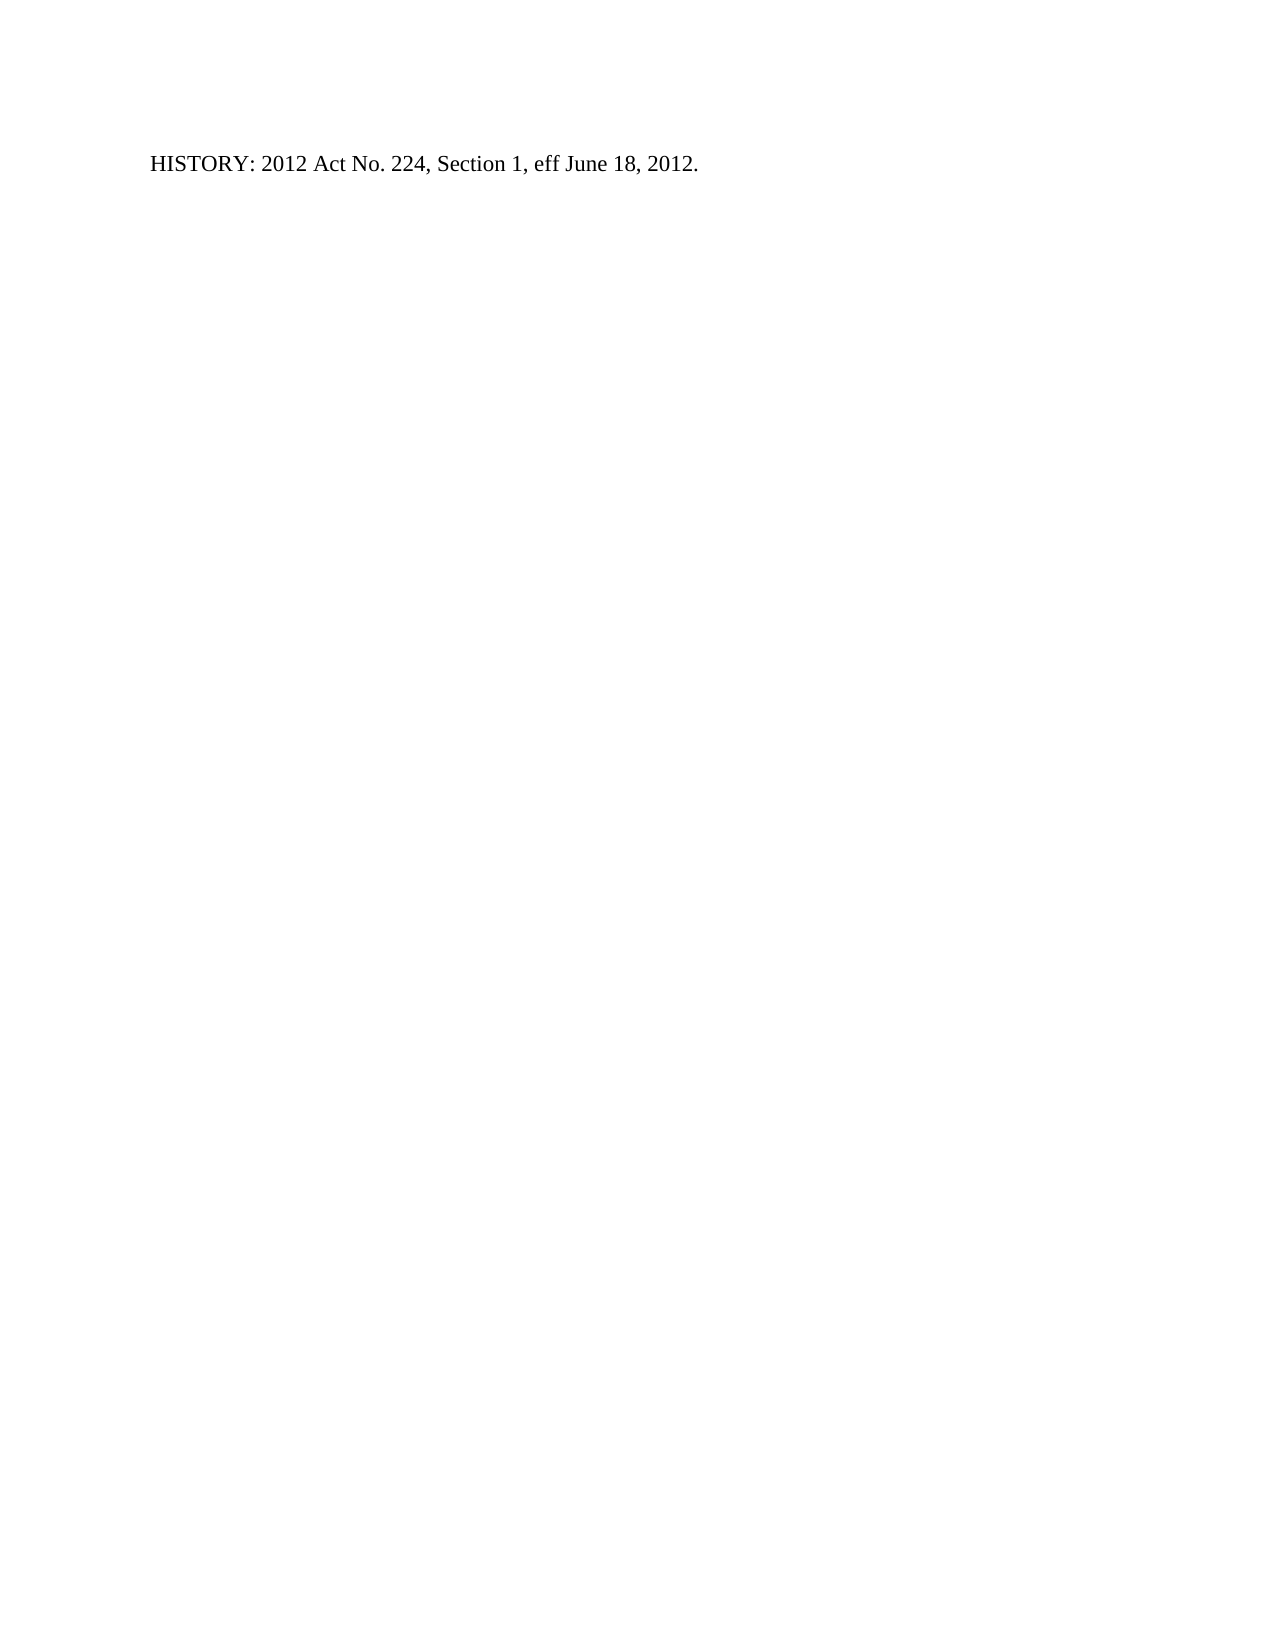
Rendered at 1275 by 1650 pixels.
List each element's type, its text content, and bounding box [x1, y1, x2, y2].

text HISTORY: 2012 Act No. 224, Section 1, eff June 18, 2012. [150, 150, 1125, 176]
